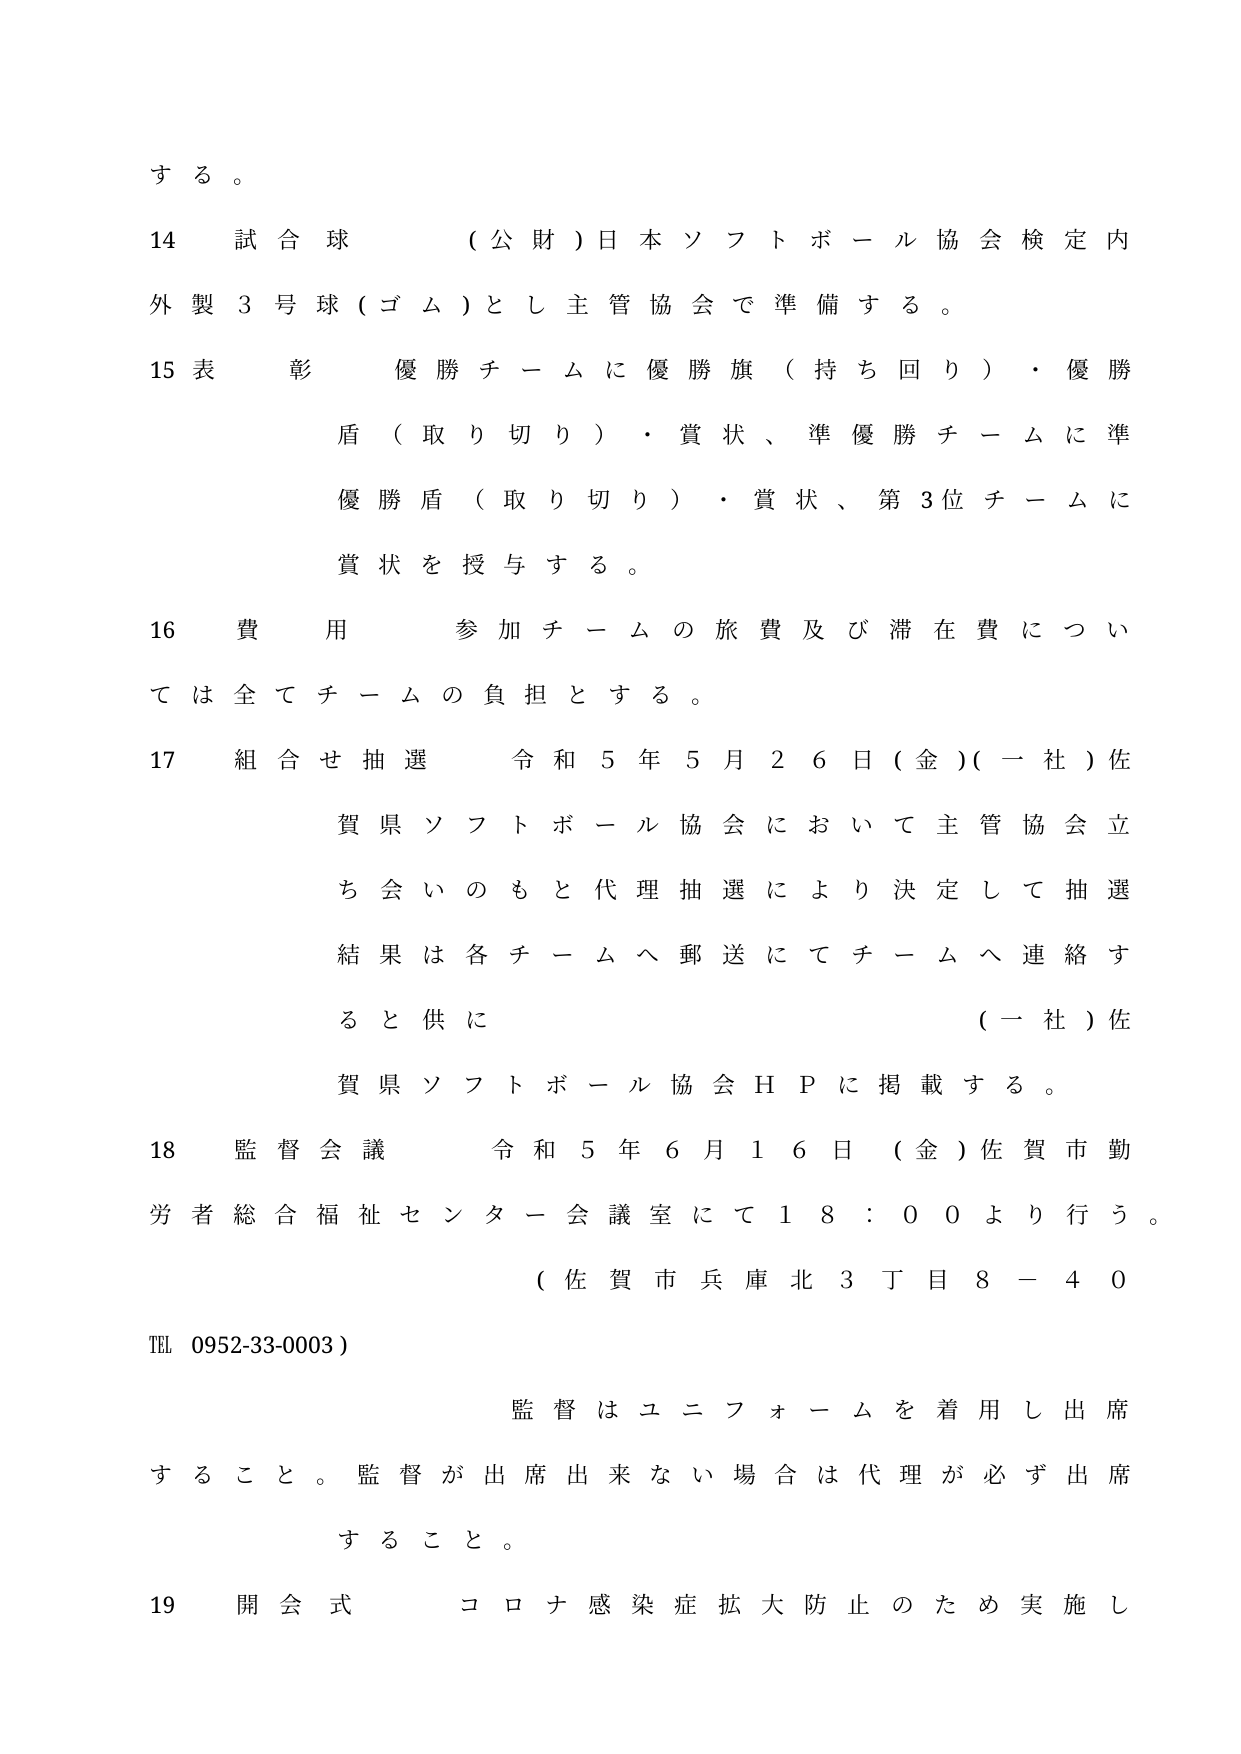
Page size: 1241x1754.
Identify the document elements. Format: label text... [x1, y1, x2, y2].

text 16 費用 参加チームの旅費及び滞在費については全てチームの負担とする。 [149, 596, 1149, 726]
text 18 監督会議 令和５年６月１６日(金) 佐賀市勤労者総合福祉センター会議室にて１８：００より行う。 [149, 1116, 1149, 1246]
text ( 佐賀市兵庫北３丁目８－４０ ℡0952-33-0003 ) [149, 1246, 1149, 1376]
text (４)サスペンデッドゲームを採用する。 [149, 141, 1149, 206]
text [149, 1571, 1149, 1636]
text 14 試合球 (公財)日本ソフトボール協会検定内外製３号球(ゴム)とし主管協会で準備する。 [149, 206, 1149, 336]
text 17 組合せ抽選 令和５年５月２６日(金) (一社)佐賀県ソフトボール協会において主管協会立ち会いのもと代理抽選により決定して抽選結果は各チームへ郵送にてチームへ連絡すると供に (一社)佐賀県ソフトボール協会ＨＰに掲載する。 [149, 726, 1149, 1116]
text すること。 [149, 1506, 1149, 1571]
text 15 表彰 優勝チームに優勝旗（持ち回り）・優勝盾（取り切り）・賞状、準優勝チームに準優勝盾（取り切り）・賞状、第3位チームに賞状を授与する。 [149, 336, 1149, 596]
text 監督はユニフォームを着用し出席すること。監督が出席出来ない場合は代理が必ず出席 [149, 1376, 1149, 1506]
